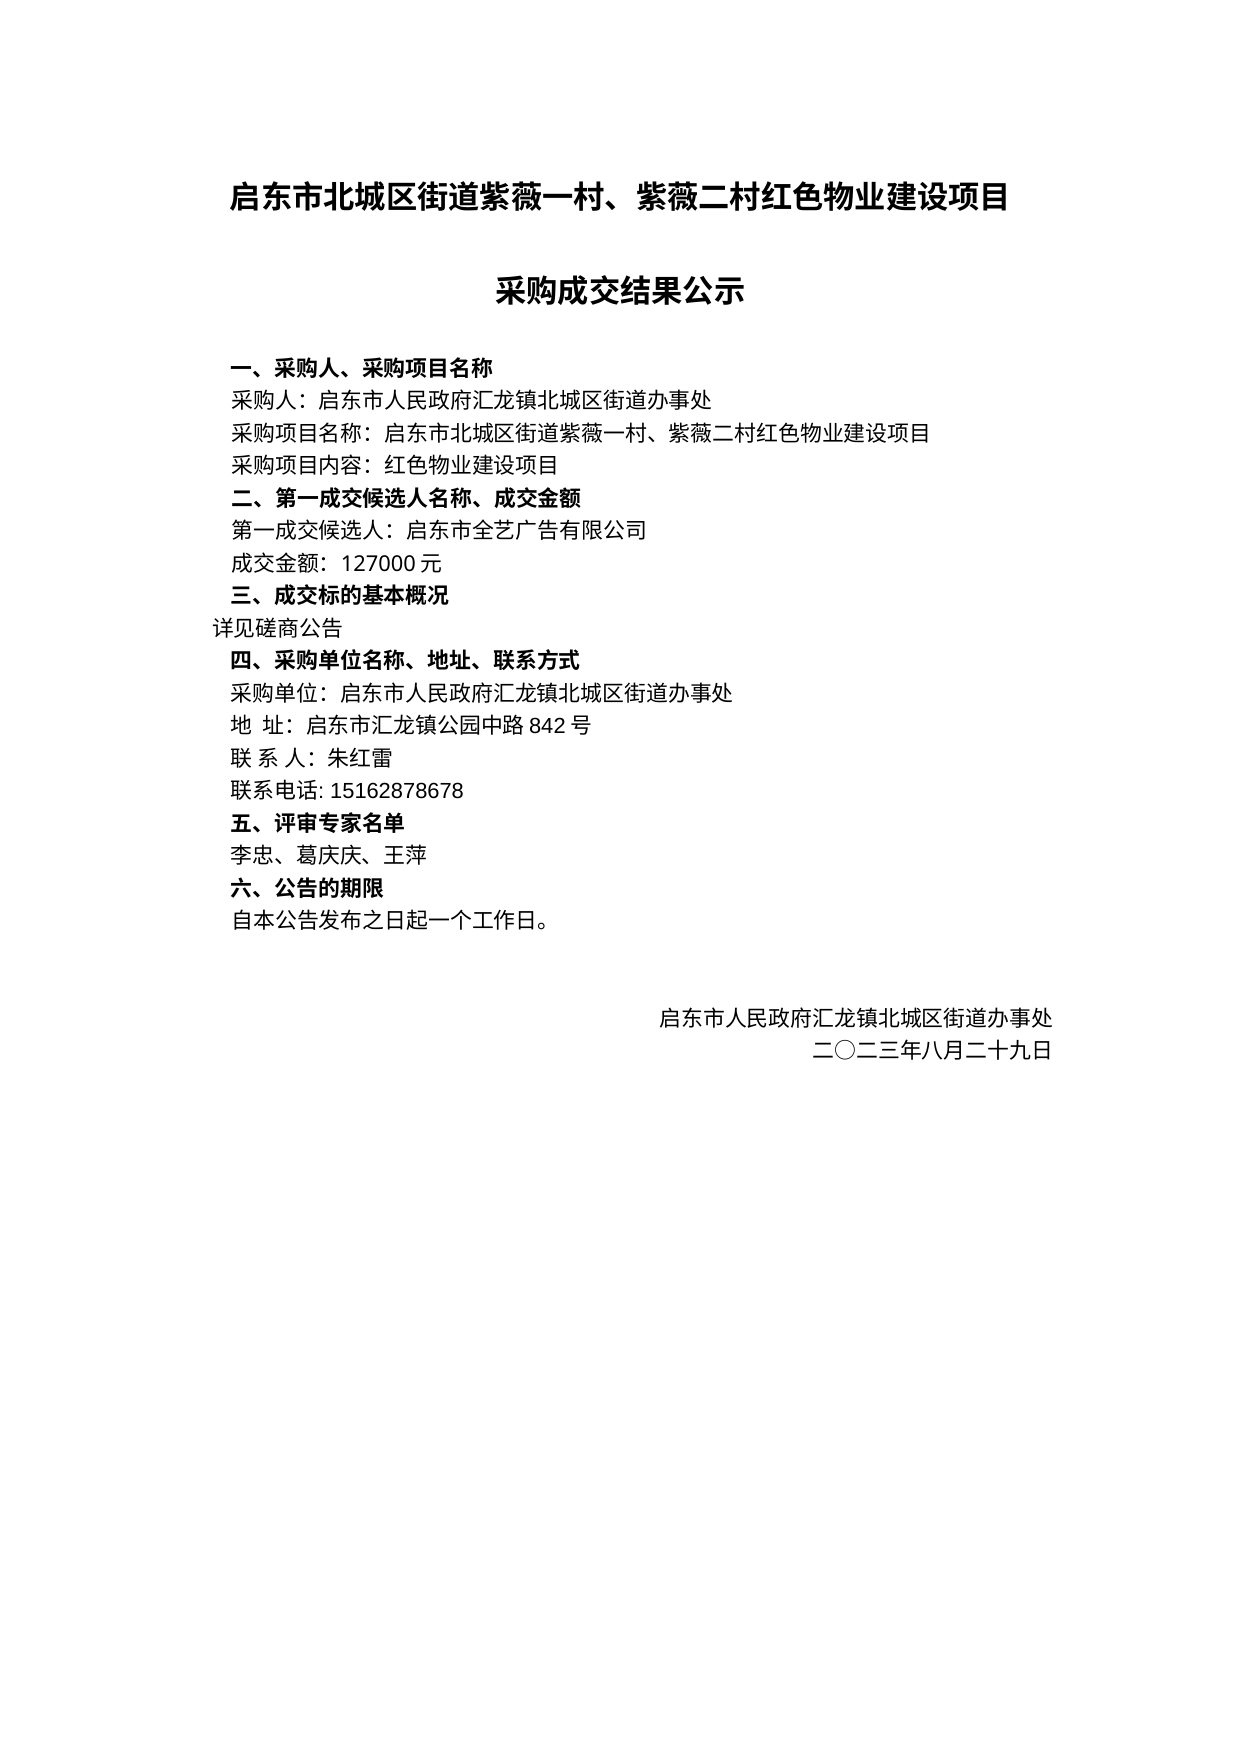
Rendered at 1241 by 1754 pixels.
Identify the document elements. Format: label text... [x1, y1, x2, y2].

text 采购成交结果公示 [187, 256, 1053, 321]
text 联 系 人：朱红雷 [187, 740, 1053, 773]
text 二、第一成交候选人名称、成交金额 [187, 480, 1053, 513]
text 地 址：启东市汇龙镇公园中路842号 [187, 708, 1053, 740]
text 采购项目名称：启东市北城区街道紫薇一村、紫薇二村红色物业建设项目 [187, 415, 1053, 448]
text 自本公告发布之日起一个工作日。 [187, 903, 1053, 935]
text 第一成交候选人：启东市全艺广告有限公司 [187, 513, 1053, 545]
text 成交金额：127000元 [187, 545, 1053, 578]
text 六、公告的期限 [187, 870, 1053, 903]
text 一、采购人、采购项目名称 [187, 350, 1053, 383]
text 李忠、葛庆庆、王萍 [187, 838, 1053, 870]
text 采购项目内容：红色物业建设项目 [187, 448, 1053, 480]
text 启东市人民政府汇龙镇北城区街道办事处 [187, 1000, 1053, 1033]
text 二○二三年八月二十九日 [187, 1033, 1053, 1065]
text 采购人：启东市人民政府汇龙镇北城区街道办事处 [187, 383, 1053, 415]
text 联系电话: 15162878678 [187, 773, 1053, 805]
text 详见磋商公告 [187, 610, 1053, 643]
text 五、评审专家名单 [187, 805, 1053, 838]
text 四、采购单位名称、地址、联系方式 [187, 643, 1053, 675]
text 三、成交标的基本概况 [187, 578, 1053, 610]
text 启东市北城区街道紫薇一村、紫薇二村红色物业建设项目 [187, 162, 1053, 227]
text 采购单位：启东市人民政府汇龙镇北城区街道办事处 [187, 675, 1053, 708]
